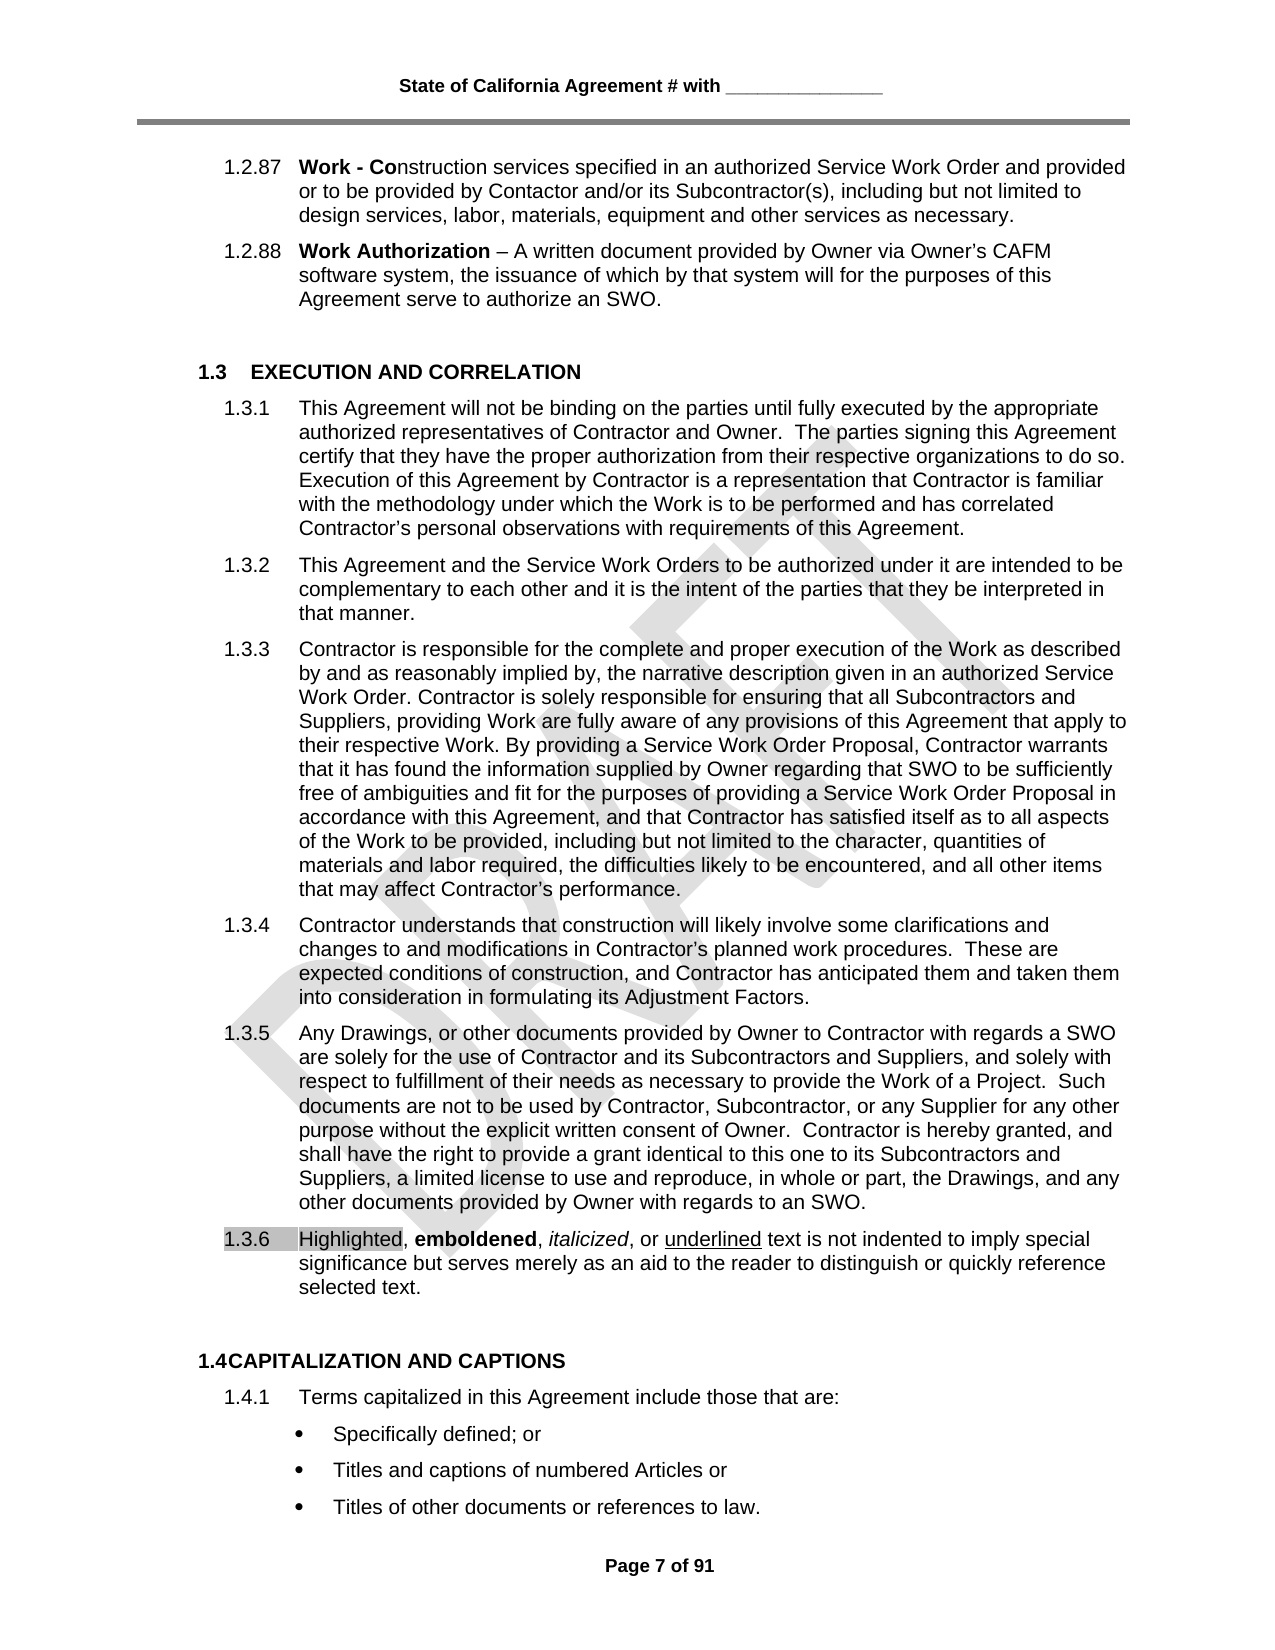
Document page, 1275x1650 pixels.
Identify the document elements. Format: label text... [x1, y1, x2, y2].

list EXECUTION AND CORRELATION [198, 360, 1129, 384]
list CAPITALIZATION AND CAPTIONS [198, 1348, 1129, 1372]
list Contractor understands that construction will likely involve some clarifications and changes to and modifications in Contractor’s planned work procedures. These are expected conditions of construction, and Contractor has anticipated them and taken them into consideration in formulating its Adjustment Factors. [223, 913, 1129, 1009]
list This Agreement will not be binding on the parties until fully executed by the appropriate authorized representatives of Contractor and Owner. The parties signing this Agreement certify that they have the proper authorization from their respective organizations to do so. Execution of this Agreement by Contractor is a representation that Contractor is familiar with the methodology under which the Work is to be performed and has correlated Contractor’s personal observations with requirements of this Agreement. [223, 396, 1129, 540]
list Contractor is responsible for the complete and proper execution of the Work as described by and as reasonably implied by, the narrative description given in an authorized Service Work Order. Contractor is solely responsible for ensuring that all Subcontractors and Suppliers, providing Work are fully aware of any provisions of this Agreement that apply to their respective Work. By providing a Service Work Order Proposal, Contractor warrants that it has found the information supplied by Owner regarding that SWO to be sufficiently free of ambiguities and fit for the purposes of providing a Service Work Order Proposal in accordance with this Agreement, and that Contractor has satisfied itself as to all aspects of the Work to be provided, including but not limited to the character, quantities of materials and labor required, the difficulties likely to be encountered, and all other items that may affect Contractor’s performance. [223, 637, 1129, 900]
list Titles and captions of numbered Articles or [295, 1458, 1129, 1482]
list Titles of other documents or references to law. [295, 1494, 1129, 1519]
list Work Authorization – A written document provided by Owner via Owner’s CAFM software system, the issuance of which by that system will for the purposes of this Agreement serve to authorize an SWO. [223, 239, 1129, 311]
list Any Drawings, or other documents provided by Owner to Contractor with regards a SWO are solely for the use of Contractor and its Subcontractors and Suppliers, and solely with respect to fulfillment of their needs as necessary to provide the Work of a Project. Such documents are not to be used by Contractor, Subcontractor, or any Supplier for any other purpose without the explicit written consent of Owner. Contractor is hereby granted, and shall have the right to provide a grant identical to this one to its Subcontractors and Suppliers, a limited license to use and reproduce, in whole or part, the Drawings, and any other documents provided by Owner with regards to an SWO. [223, 1021, 1129, 1214]
list Specifically defined; or [295, 1421, 1129, 1446]
list Work - Construction services specified in an authorized Service Work Order and provided or to be provided by Contactor and/or its Subcontractor(s), including but not limited to design services, labor, materials, equipment and other services as necessary. [223, 154, 1129, 226]
list This Agreement and the Service Work Orders to be authorized under it are intended to be complementary to each other and it is the intent of the parties that they be interpreted in that manner. [223, 552, 1129, 624]
list Highlighted, emboldened, italicized, or underlined text is not indented to imply special significance but serves merely as an aid to the reader to distinguish or quickly reference selected text. [223, 1227, 1129, 1299]
list Terms capitalized in this Agreement include those that are: [223, 1385, 1129, 1409]
